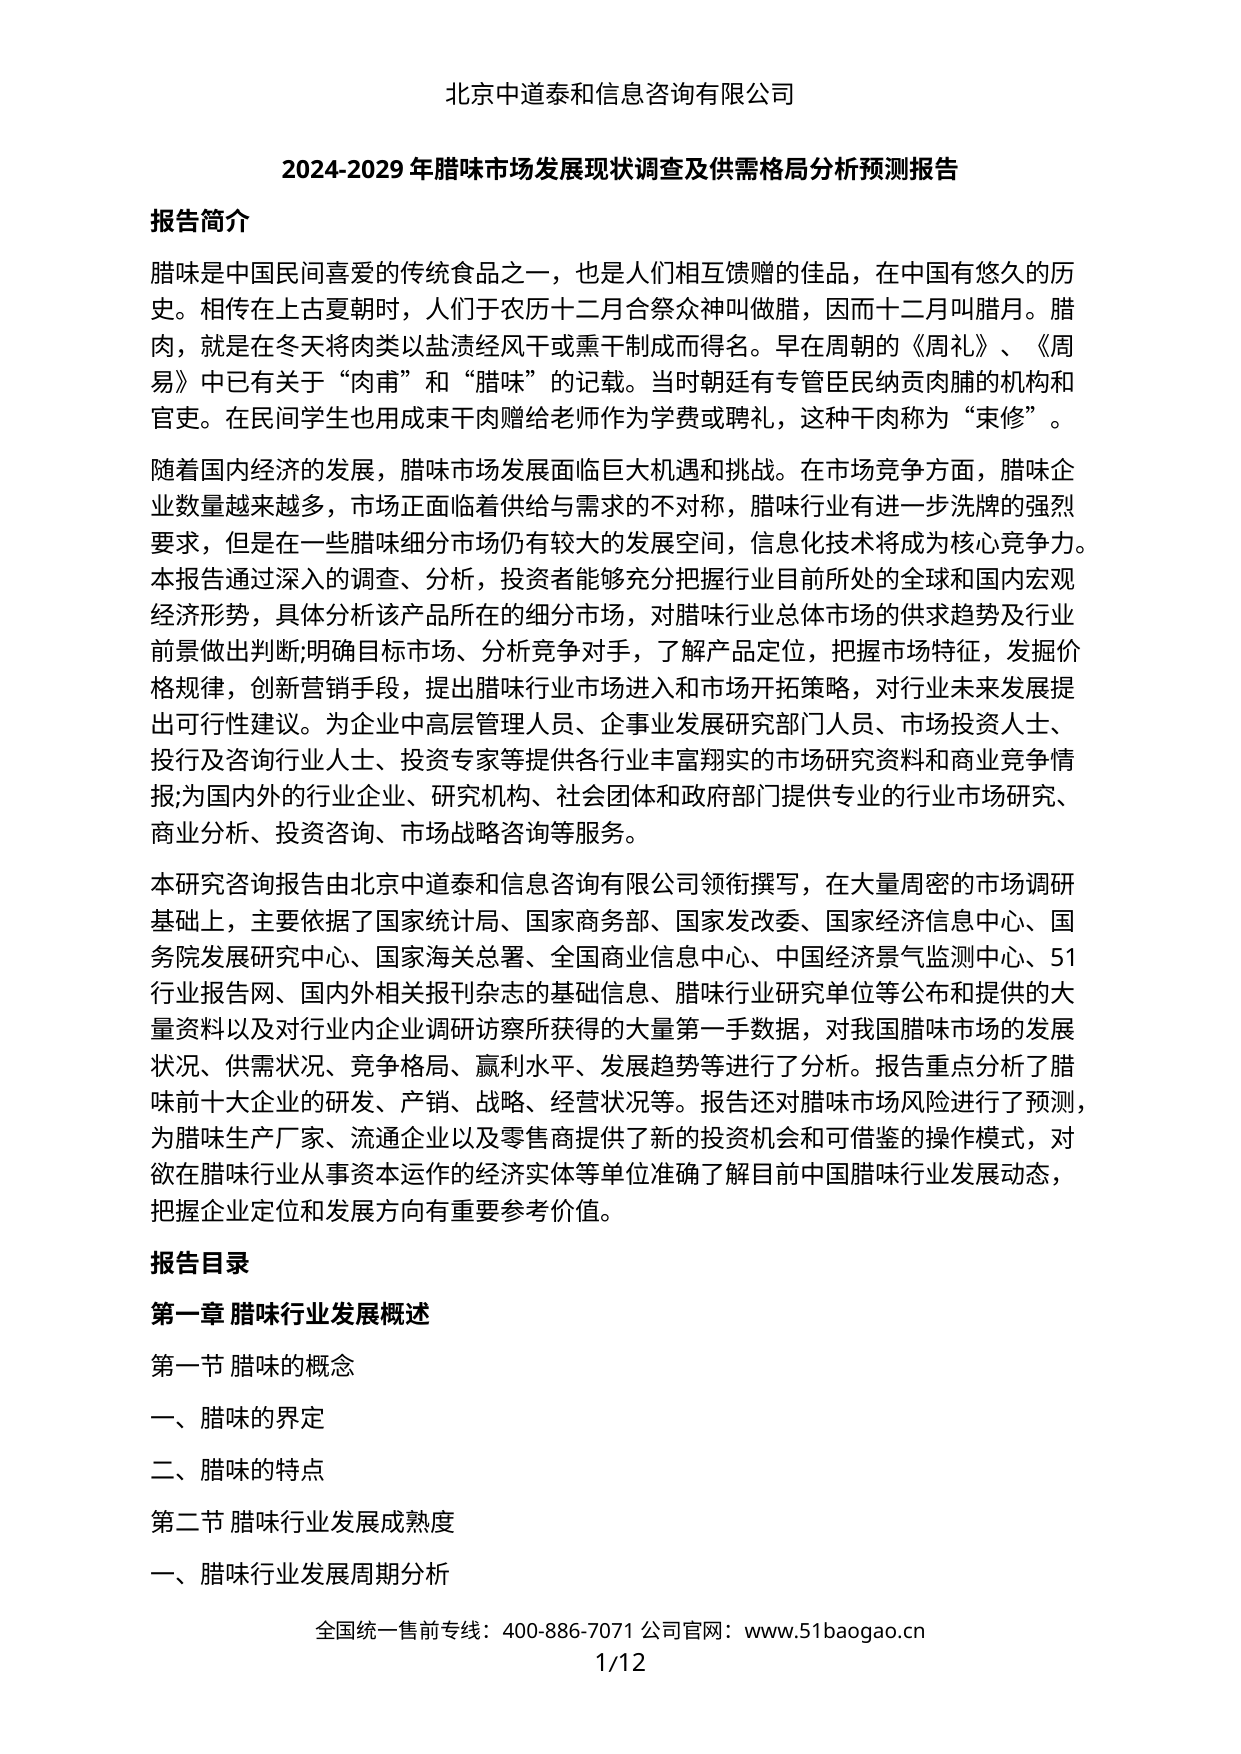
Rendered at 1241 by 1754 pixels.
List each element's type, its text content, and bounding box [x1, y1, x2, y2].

text 一、腊味的界定 [150, 1399, 1090, 1435]
text 第一章 腊味行业发展概述 [150, 1295, 1090, 1331]
text 本研究咨询报告由北京中道泰和信息咨询有限公司领衔撰写，在大量周密的市场调研基础上，主要依据了国家统计局、国家商务部、国家发改委、国家经济信息中心、国务院发展研究中心、国家海关总署、全国商业信息中心、中国经济景气监测中心、51行业报告网、国内外相关报刊杂志的基础信息、腊味行业研究单位等公布和提供的大量资料以及对行业内企业调研访察所获得的大量第一手数据，对我国腊味市场的发展状况、供需状况、竞争格局、赢利水平、发展趋势等进行了分析。报告重点分析了腊味前十大企业的研发、产销、战略、经营状况等。报告还对腊味市场风险进行了预测，为腊味生产厂家、流通企业以及零售商提供了新的投资机会和可借鉴的操作模式，对欲在腊味行业从事资本运作的经济实体等单位准确了解目前中国腊味行业发展动态，把握企业定位和发展方向有重要参考价值。 [150, 865, 1090, 1227]
text 2024-2029年腊味市场发展现状调查及供需格局分析预测报告 [150, 150, 1090, 186]
text 报告简介 [150, 202, 1090, 238]
text 第二节 腊味行业发展成熟度 [150, 1502, 1090, 1539]
text 腊味是中国民间喜爱的传统食品之一，也是人们相互馈赠的佳品，在中国有悠久的历史。相传在上古夏朝时，人们于农历十二月合祭众神叫做腊，因而十二月叫腊月。腊肉，就是在冬天将肉类以盐渍经风干或熏干制成而得名。早在周朝的《周礼》、《周易》中已有关于“肉甫”和“腊味”的记载。当时朝廷有专管臣民纳贡肉脯的机构和官吏。在民间学生也用成束干肉赠给老师作为学费或聘礼，这种干肉称为“束修”。 [150, 254, 1090, 435]
text 报告目录 [150, 1243, 1090, 1279]
text 二、腊味的特点 [150, 1451, 1090, 1487]
text 一、腊味行业发展周期分析 [150, 1554, 1090, 1591]
text 随着国内经济的发展，腊味市场发展面临巨大机遇和挑战。在市场竞争方面，腊味企业数量越来越多，市场正面临着供给与需求的不对称，腊味行业有进一步洗牌的强烈要求，但是在一些腊味细分市场仍有较大的发展空间，信息化技术将成为核心竞争力。本报告通过深入的调查、分析，投资者能够充分把握行业目前所处的全球和国内宏观经济形势，具体分析该产品所在的细分市场，对腊味行业总体市场的供求趋势及行业前景做出判断;明确目标市场、分析竞争对手，了解产品定位，把握市场特征，发掘价格规律，创新营销手段，提出腊味行业市场进入和市场开拓策略，对行业未来发展提出可行性建议。为企业中高层管理人员、企事业发展研究部门人员、市场投资人士、投行及咨询行业人士、投资专家等提供各行业丰富翔实的市场研究资料和商业竞争情报;为国内外的行业企业、研究机构、社会团体和政府部门提供专业的行业市场研究、商业分析、投资咨询、市场战略咨询等服务。 [150, 451, 1090, 849]
text 第一节 腊味的概念 [150, 1347, 1090, 1383]
